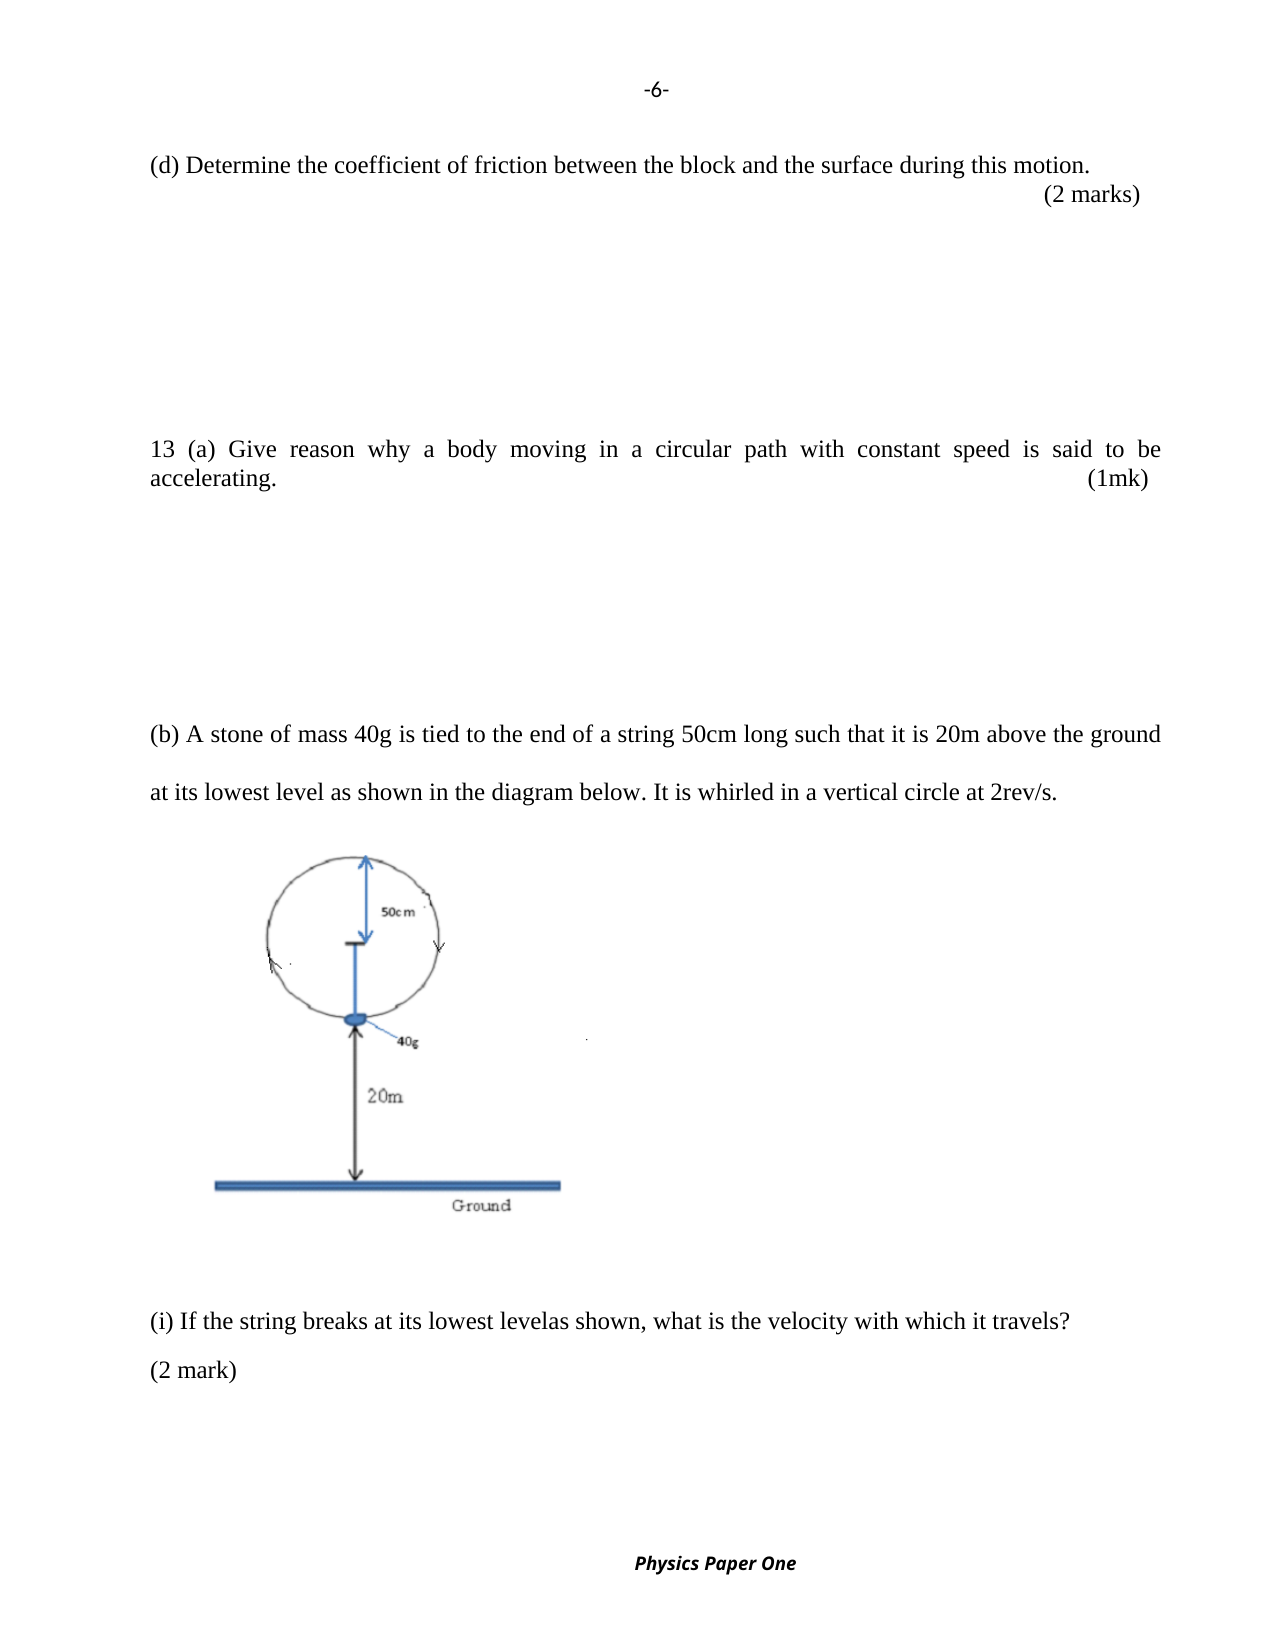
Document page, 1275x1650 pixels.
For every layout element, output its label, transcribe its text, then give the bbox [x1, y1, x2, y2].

text (2 mark) [150, 1356, 1162, 1384]
text (d) Determine the coefficient of friction between the block and the surface during this motion. [150, 150, 1162, 179]
text (b) A stone of mass 40g is tied to the end of a string 50cm long such that it is 20m above the ground at its lowest level as shown in the diagram below. It is whirled in a vertical circle at 2rev/s. [150, 719, 1162, 805]
picture [150, 855, 622, 1257]
text 13 (a) Give reason why a body moving in a circular path with constant speed is said to be accelerating. (1mk) [150, 434, 1162, 492]
text (2 marks) [150, 179, 1162, 207]
text (i) If the string breaks at its lowest levelas shown, what is the velocity with which it travels? [150, 1306, 1162, 1335]
